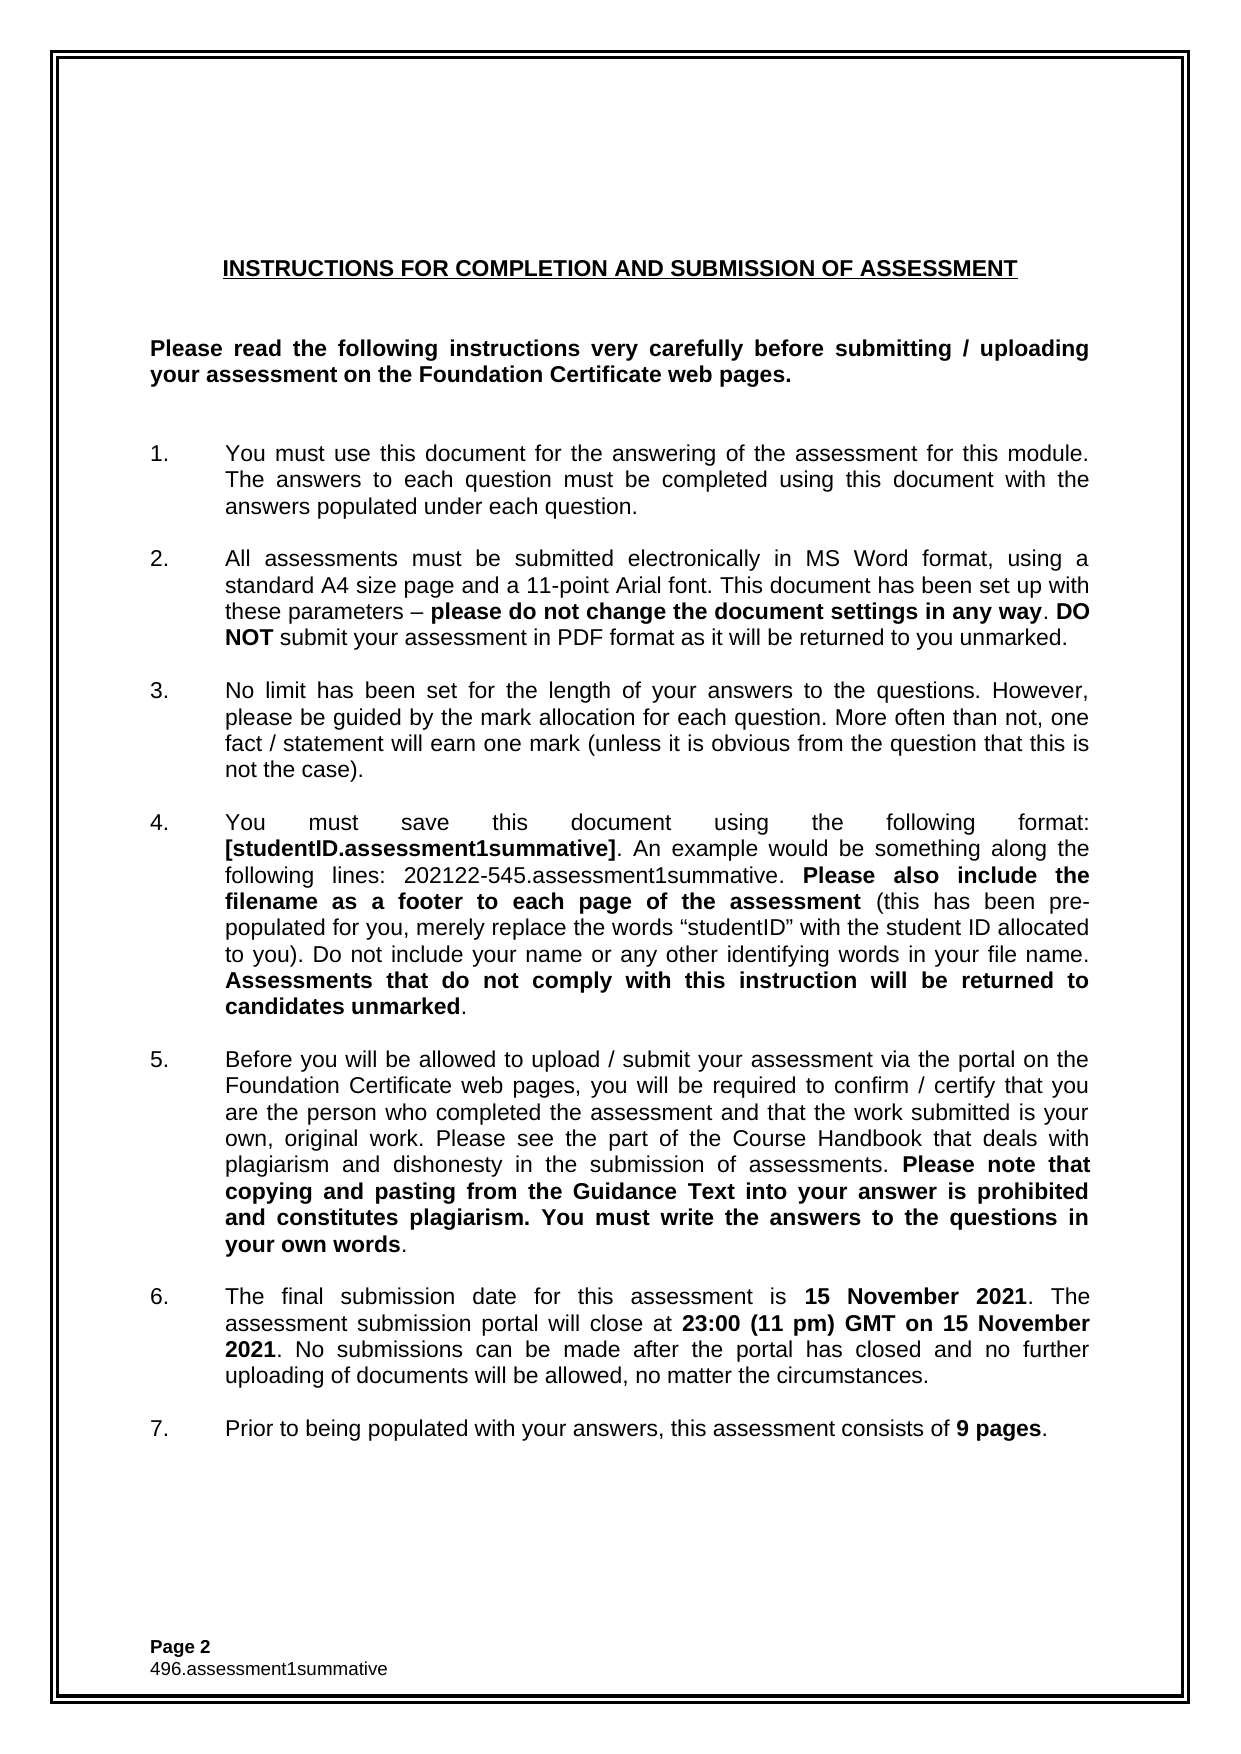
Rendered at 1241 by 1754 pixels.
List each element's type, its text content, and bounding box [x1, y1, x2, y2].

text 5. Before you will be allowed to upload / submit your assessment via the portal on the Foundation Certificate web pages, you will be required to confirm / certify that you are the person who completed the assessment and that the work submitted is your own, original work. Please see the part of the Course Handbook that deals with plagiarism and dishonesty in the submission of assessments. Please note that copying and pasting from the Guidance Text into your answer is prohibited and constitutes plagiarism. You must write the answers to the questions in your own words. [150, 1046, 1090, 1257]
text 7. Prior to being populated with your answers, this assessment consists of 9 pages. [150, 1415, 1090, 1441]
text 1. You must use this document for the answering of the assessment for this module. The answers to each question must be completed using this document with the answers populated under each question. [150, 440, 1090, 519]
text 3. No limit has been set for the length of your answers to the questions. However, please be guided by the mark allocation for each question. More often than not, one fact / statement will earn one mark (unless it is obvious from the question that this is not the case). [150, 677, 1090, 782]
text 6. The final submission date for this assessment is 15 November 2021. The assessment submission portal will close at 23:00 (11 pm) GMT on 15 November 2021. No submissions can be made after the portal has closed and no further uploading of documents will be allowed, no matter the circumstances. [150, 1283, 1090, 1389]
text 2. All assessments must be submitted electronically in MS Word format, using a standard A4 size page and a 11-point Arial font. This document has been set up with these parameters – please do not change the document settings in any way. DO NOT submit your assessment in PDF format as it will be returned to you unmarked. [150, 545, 1090, 651]
text INSTRUCTIONS FOR COMPLETION AND SUBMISSION OF ASSESSMENT [150, 255, 1090, 282]
text 4. You must save this document using the following format: [studentID.assessment1summative]. An example would be something along the following lines: 202122-545.assessment1summative. Please also include the filename as a footer to each page of the assessment (this has been pre-populated for you, merely replace the words “studentID” with the student ID allocated to you). Do not include your name or any other identifying words in your file name. Assessments that do not comply with this instruction will be returned to candidates unmarked. [150, 809, 1090, 1020]
text Please read the following instructions very carefully before submitting / uploading your assessment on the Foundation Certificate web pages. [150, 334, 1090, 387]
